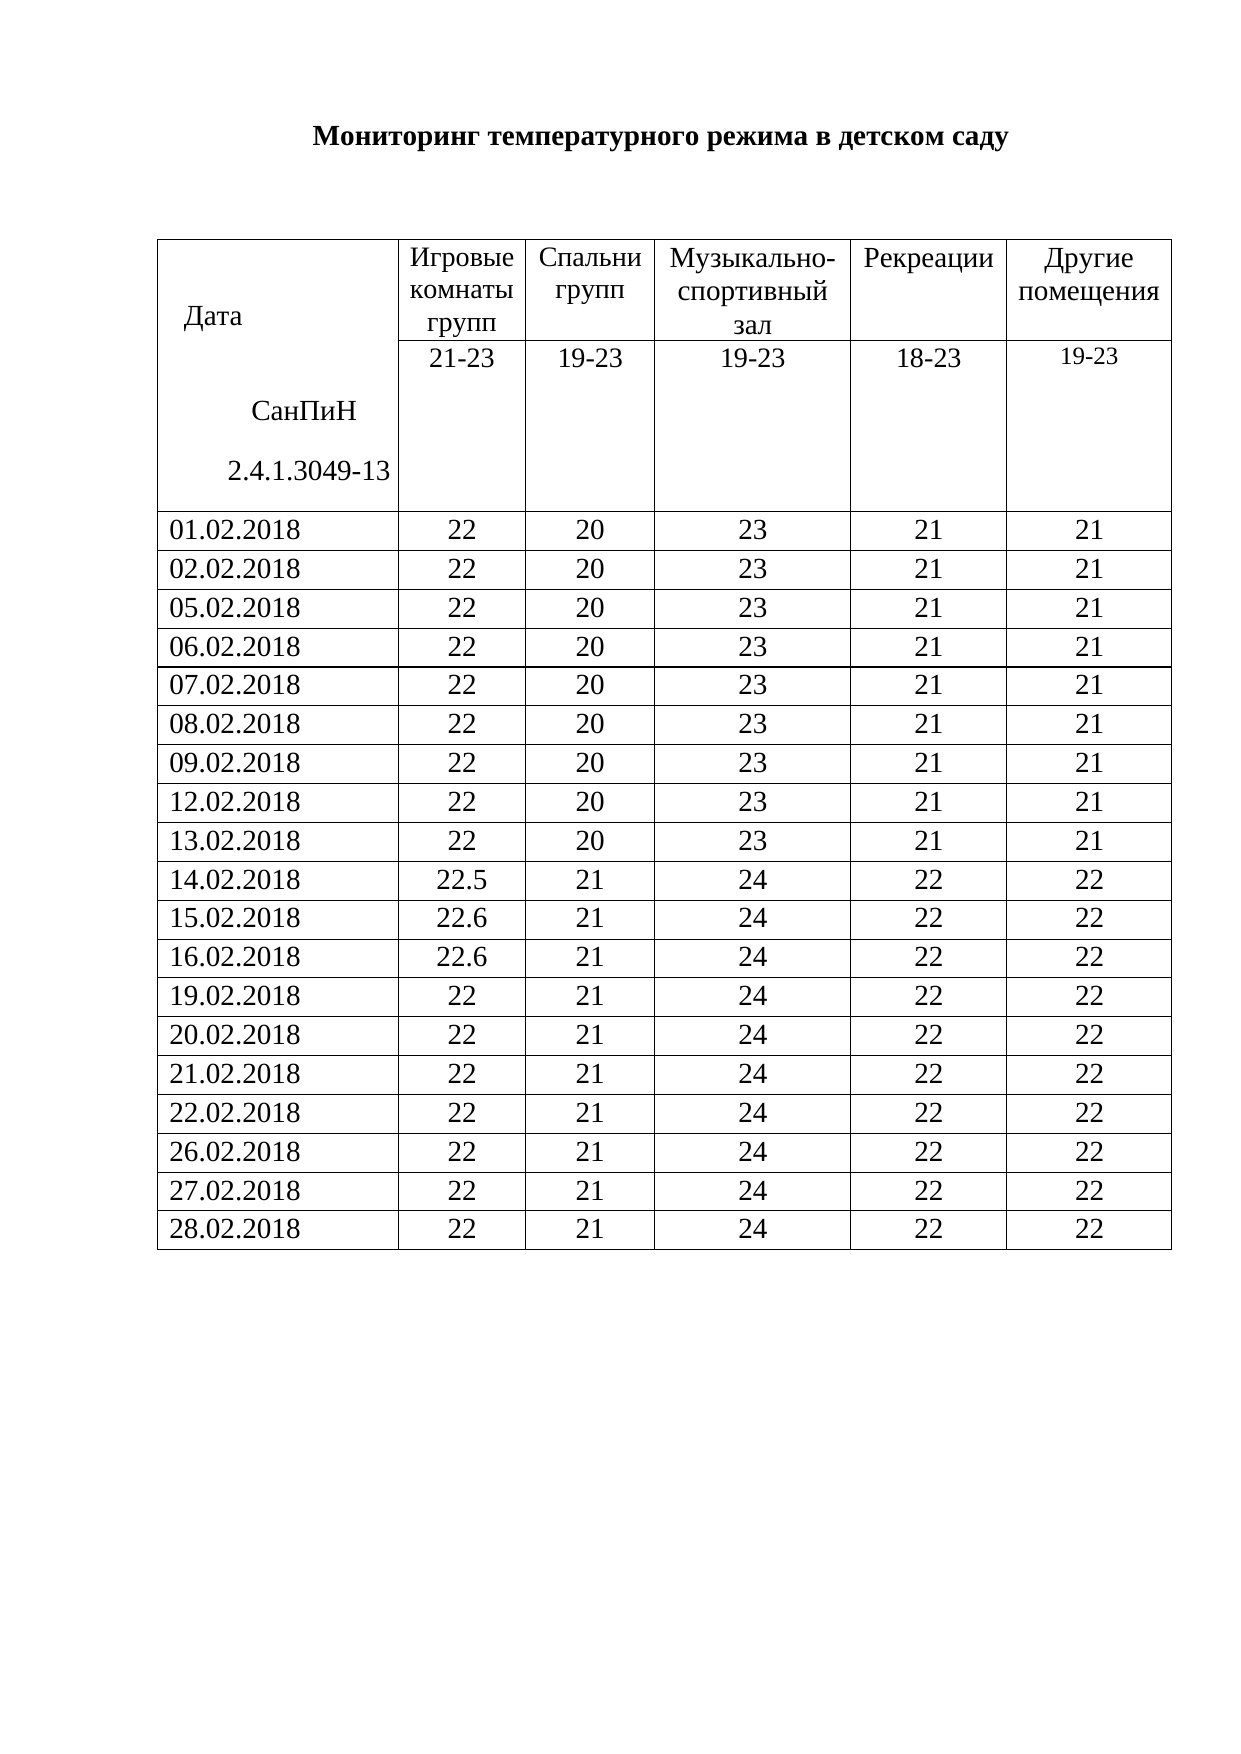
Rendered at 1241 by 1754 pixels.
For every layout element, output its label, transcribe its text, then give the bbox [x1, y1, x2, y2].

table_cell 21 [526, 1134, 654, 1172]
table_header Другие помещения [1007, 240, 1171, 340]
table_cell 24 [655, 940, 850, 977]
table_cell 22 [399, 1017, 525, 1055]
table_cell 24 [655, 1017, 850, 1055]
table_cell 18-23 [851, 341, 1006, 511]
table_cell 22.5 [399, 862, 525, 899]
table_header Игровые комнаты групп [399, 240, 525, 340]
table_cell 23 [655, 706, 850, 744]
table_cell 21 [851, 784, 1006, 822]
table_cell 21 [1007, 668, 1171, 705]
table_cell 22 [851, 1134, 1006, 1172]
table_cell 01.02.2018 [158, 512, 398, 550]
table_cell 22 [399, 590, 525, 628]
table_cell 02.02.2018 [158, 551, 398, 589]
table_cell 21 [851, 745, 1006, 783]
table_cell 24 [655, 1095, 850, 1133]
table_cell 08.02.2018 [158, 706, 398, 744]
table_cell 21.02.2018 [158, 1056, 398, 1094]
table_cell 21 [1007, 590, 1171, 628]
table_cell 22 [851, 1211, 1006, 1249]
table_cell 21 [526, 1211, 654, 1249]
table_cell 21 [526, 862, 654, 899]
table_cell 28.02.2018 [158, 1211, 398, 1249]
table_cell 23 [655, 512, 850, 550]
table_cell 20 [526, 784, 654, 822]
table_cell 21 [851, 668, 1006, 705]
table_cell 21 [526, 978, 654, 1016]
table_cell 21 [1007, 551, 1171, 589]
table_cell 22 [399, 978, 525, 1016]
table_cell 22 [851, 940, 1006, 977]
table_cell 27.02.2018 [158, 1173, 398, 1210]
table_cell 22 [851, 1095, 1006, 1133]
table_cell 22 [1007, 978, 1171, 1016]
table_cell 22 [399, 512, 525, 550]
table_cell 21 [526, 1056, 654, 1094]
table_cell 19-23 [526, 341, 654, 511]
table_cell 22 [851, 1173, 1006, 1210]
table_cell 24 [655, 1056, 850, 1094]
table_header Рекреации [851, 240, 1006, 340]
table_cell 09.02.2018 [158, 745, 398, 783]
table_cell 22 [399, 629, 525, 666]
table_cell 22 [399, 1211, 525, 1249]
table_cell 22 [399, 668, 525, 705]
table_cell 24 [655, 1173, 850, 1210]
table_cell 21 [851, 512, 1006, 550]
table_cell 15.02.2018 [158, 901, 398, 938]
table_cell 22 [399, 823, 525, 861]
table_cell 21 [851, 823, 1006, 861]
table_cell 23 [655, 668, 850, 705]
table_cell 26.02.2018 [158, 1134, 398, 1172]
table_cell 21 [851, 551, 1006, 589]
table_cell 20 [526, 745, 654, 783]
table_cell 24 [655, 1211, 850, 1249]
table_cell 21 [1007, 706, 1171, 744]
table_cell 21 [526, 1017, 654, 1055]
table_cell 21-23 [399, 341, 525, 511]
table_cell 21 [1007, 784, 1171, 822]
table_cell 22 [1007, 1017, 1171, 1055]
table_cell 24 [655, 978, 850, 1016]
table_cell 14.02.2018 [158, 862, 398, 899]
table_cell 20 [526, 551, 654, 589]
table_cell 22 [1007, 940, 1171, 977]
table_cell 13.02.2018 [158, 823, 398, 861]
table_cell 22 [399, 1095, 525, 1133]
table_cell 19.02.2018 [158, 978, 398, 1016]
table_cell 21 [1007, 512, 1171, 550]
table_cell 22 [399, 1134, 525, 1172]
table_cell 22 [1007, 1211, 1171, 1249]
table_cell 20 [526, 590, 654, 628]
table_cell 22 [851, 901, 1006, 938]
table_cell 22 [1007, 862, 1171, 899]
table_header Дата СанПиН 2.4.1.3049-13 [158, 240, 398, 511]
table_cell 20 [526, 629, 654, 666]
table_cell 22 [1007, 1134, 1171, 1172]
table_cell 22 [399, 551, 525, 589]
table_cell 22 [399, 1173, 525, 1210]
table_cell 21 [1007, 745, 1171, 783]
table_cell 07.02.2018 [158, 668, 398, 705]
table_cell 22 [1007, 901, 1171, 938]
table_cell 06.02.2018 [158, 629, 398, 666]
table_cell 20 [526, 512, 654, 550]
table_cell 22 [399, 706, 525, 744]
table_cell 24 [655, 862, 850, 899]
table_cell 21 [1007, 629, 1171, 666]
table_cell 24 [655, 1134, 850, 1172]
table_cell 21 [851, 629, 1006, 666]
table_header Спальни групп [526, 240, 654, 340]
table_cell 22 [1007, 1056, 1171, 1094]
table_cell 21 [526, 901, 654, 938]
table_cell 22 [851, 1056, 1006, 1094]
table_cell 20 [526, 706, 654, 744]
table_cell 21 [851, 706, 1006, 744]
table_cell 19-23 [655, 341, 850, 511]
table_cell 21 [1007, 823, 1171, 861]
table_cell 21 [526, 1095, 654, 1133]
table_cell 23 [655, 551, 850, 589]
table_cell 20 [526, 823, 654, 861]
table_cell 22 [399, 745, 525, 783]
table_cell 22 [1007, 1095, 1171, 1133]
table_cell 20 [526, 668, 654, 705]
table_cell 22 [851, 862, 1006, 899]
table_cell 22 [851, 1017, 1006, 1055]
table_cell 22 [851, 978, 1006, 1016]
table_cell 23 [655, 745, 850, 783]
table_cell 23 [655, 629, 850, 666]
table_cell 22 [399, 784, 525, 822]
table_cell 21 [526, 940, 654, 977]
table_cell 05.02.2018 [158, 590, 398, 628]
table_cell 23 [655, 784, 850, 822]
table_cell 22.6 [399, 940, 525, 977]
table_cell 24 [655, 901, 850, 938]
table_cell 21 [851, 590, 1006, 628]
table_cell 19-23 [1007, 341, 1171, 511]
table_cell 22.02.2018 [158, 1095, 398, 1133]
table_cell 20.02.2018 [158, 1017, 398, 1055]
table_cell 23 [655, 590, 850, 628]
table_cell 22 [1007, 1173, 1171, 1210]
table_cell 22 [399, 1056, 525, 1094]
table_cell 22.6 [399, 901, 525, 938]
table_cell 16.02.2018 [158, 940, 398, 977]
table_cell 23 [655, 823, 850, 861]
text Мониторинг температурного режима в детском саду [177, 118, 1152, 152]
table_cell 12.02.2018 [158, 784, 398, 822]
table_header Музыкально- спортивный зал [655, 240, 850, 340]
table_cell 21 [526, 1173, 654, 1210]
